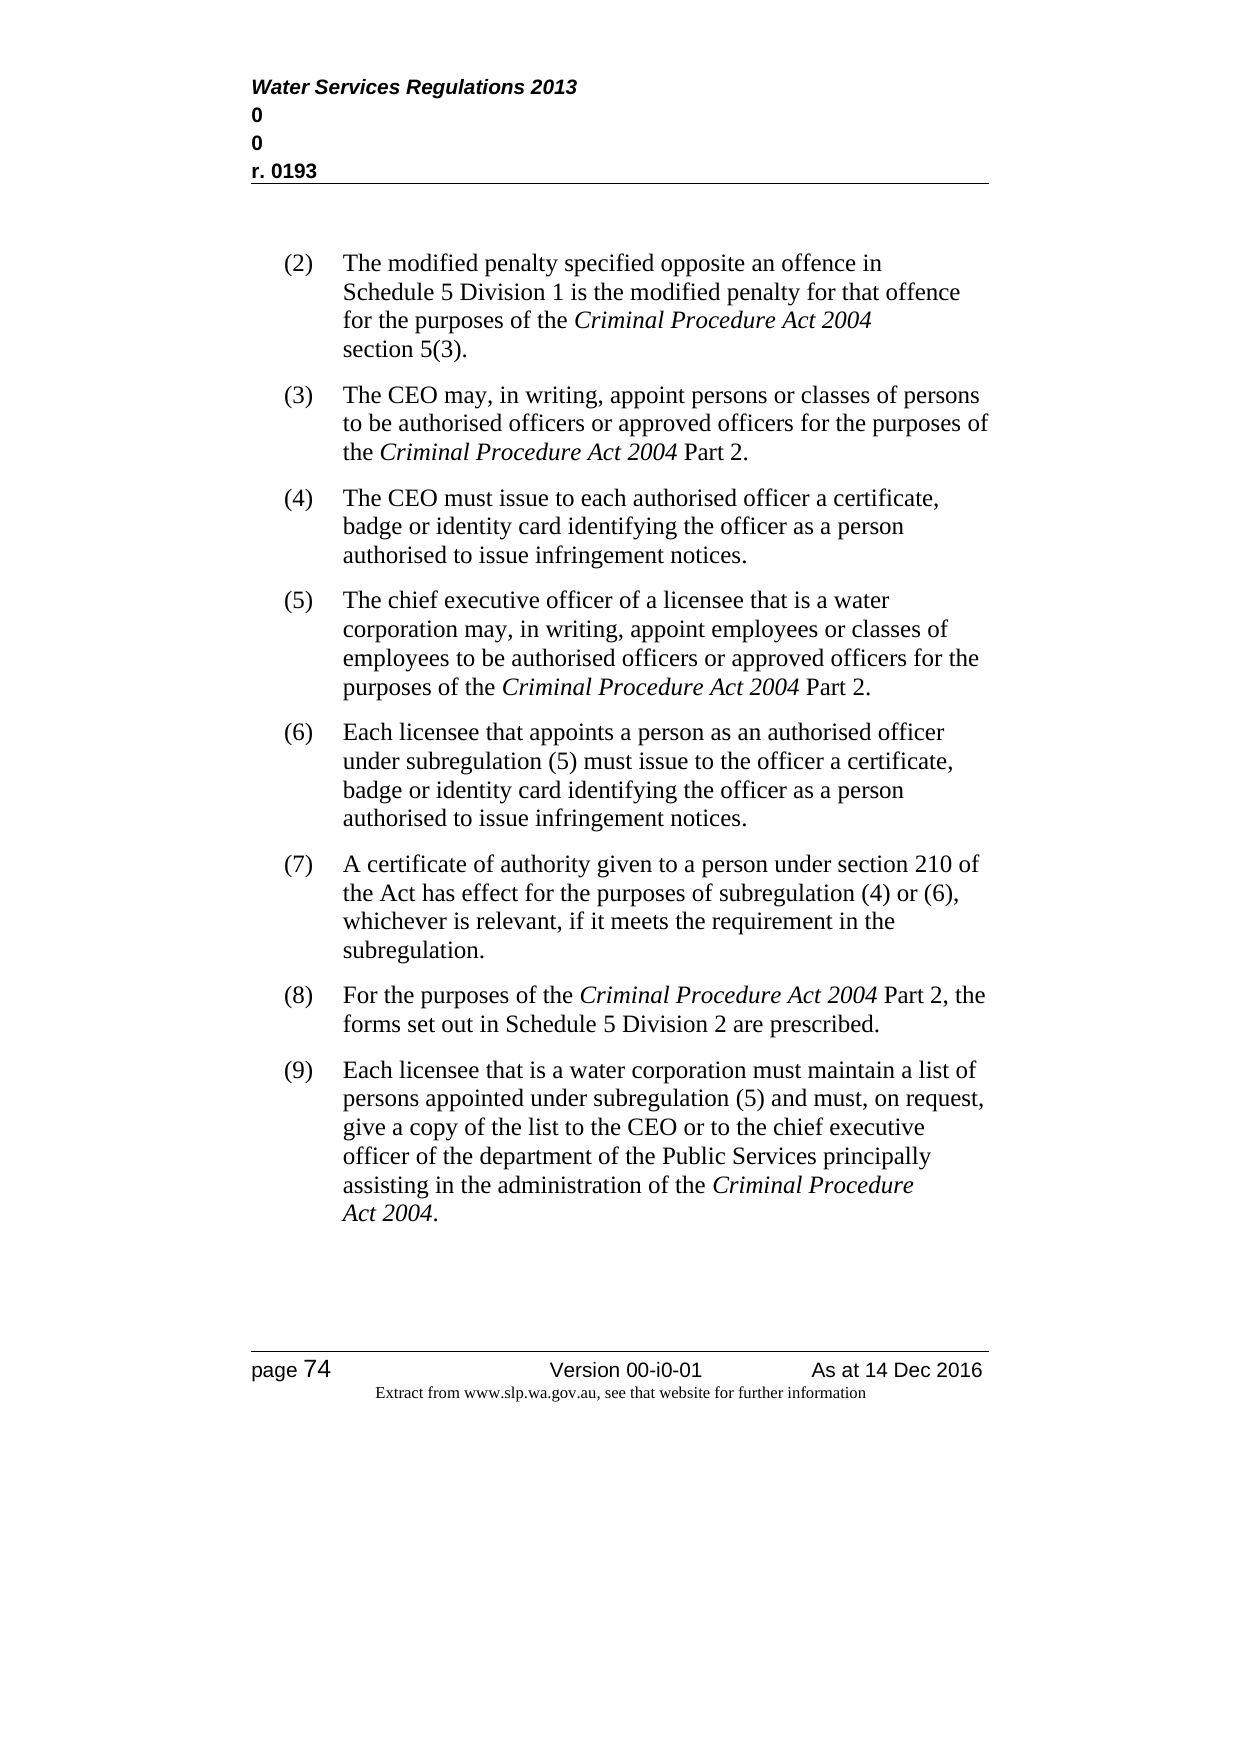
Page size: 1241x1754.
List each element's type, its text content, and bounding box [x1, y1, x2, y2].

text (3) The CEO may, in writing, appoint persons or classes of persons to be authorised officers or approved officers for the purposes of the Criminal Procedure Act 2004 Part 2. [251, 380, 989, 466]
text (8) For the purposes of the Criminal Procedure Act 2004 Part 2, the forms set out in Schedule 5 Division 2 are prescribed. [251, 981, 989, 1038]
text (7) A certificate of authority given to a person under section 210 of the Act has effect for the purposes of subregulation (4) or (6), whichever is relevant, if it meets the requirement in the subregulation. [251, 849, 989, 964]
text (4) The CEO must issue to each authorised officer a certificate, badge or identity card identifying the officer as a person authorised to issue infringement notices. [251, 483, 989, 569]
text (5) The chief executive officer of a licensee that is a water corporation may, in writing, appoint employees or classes of employees to be authorised officers or approved officers for the purposes of the Criminal Procedure Act 2004 Part 2. [251, 586, 989, 701]
text (2) The modified penalty specified opposite an offence in Schedule 5 Division 1 is the modified penalty for that offence for the purposes of the Criminal Procedure Act 2004 section 5(3). [251, 248, 989, 363]
text (9) Each licensee that is a water corporation must maintain a list of persons appointed under subregulation (5) and must, on request, give a copy of the list to the CEO or to the chief executive officer of the department of the Public Services principally assisting in the administration of the Criminal Procedure Act 2004. [251, 1055, 989, 1227]
text (6) Each licensee that appoints a person as an authorised officer under subregulation (5) must issue to the officer a certificate, badge or identity card identifying the officer as a person authorised to issue infringement notices. [251, 717, 989, 832]
